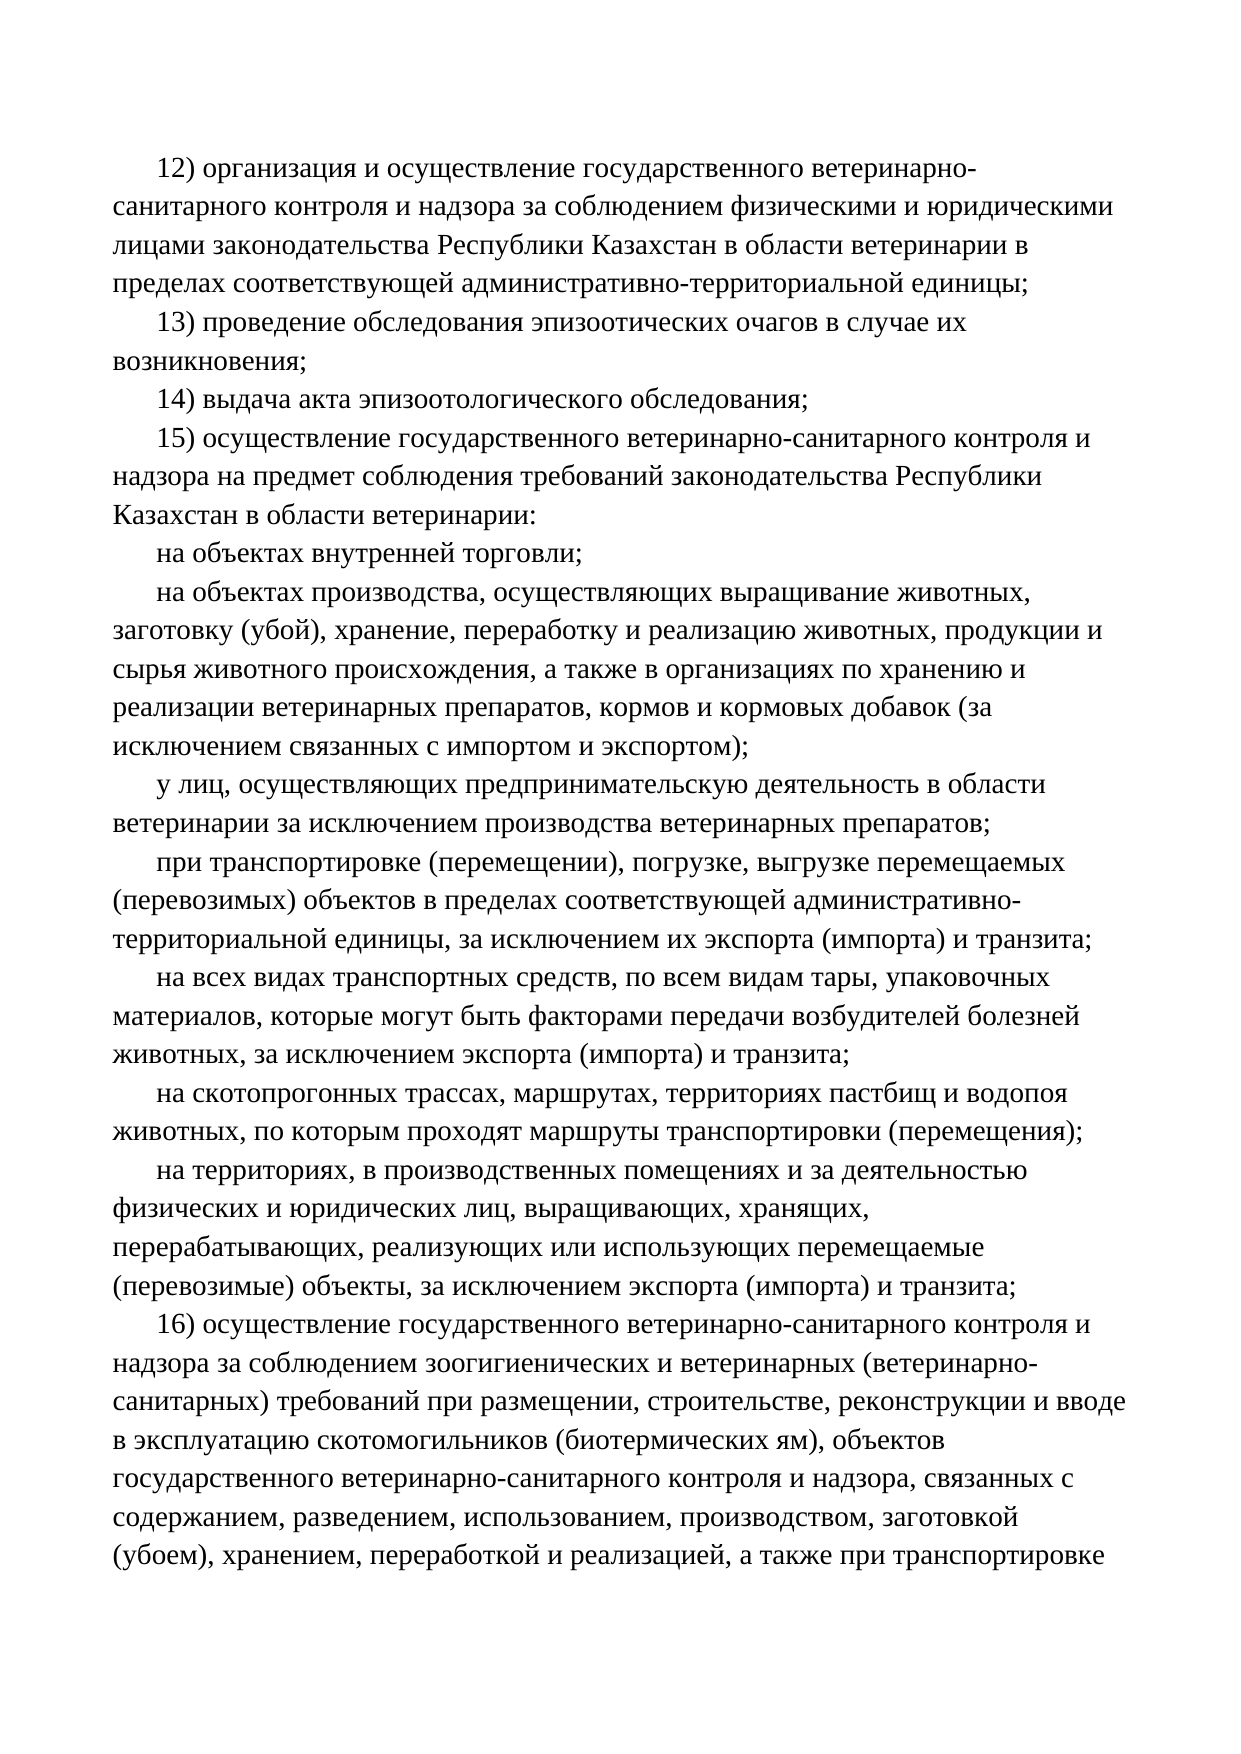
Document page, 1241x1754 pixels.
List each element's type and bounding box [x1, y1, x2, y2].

text [112, 150, 1128, 1571]
